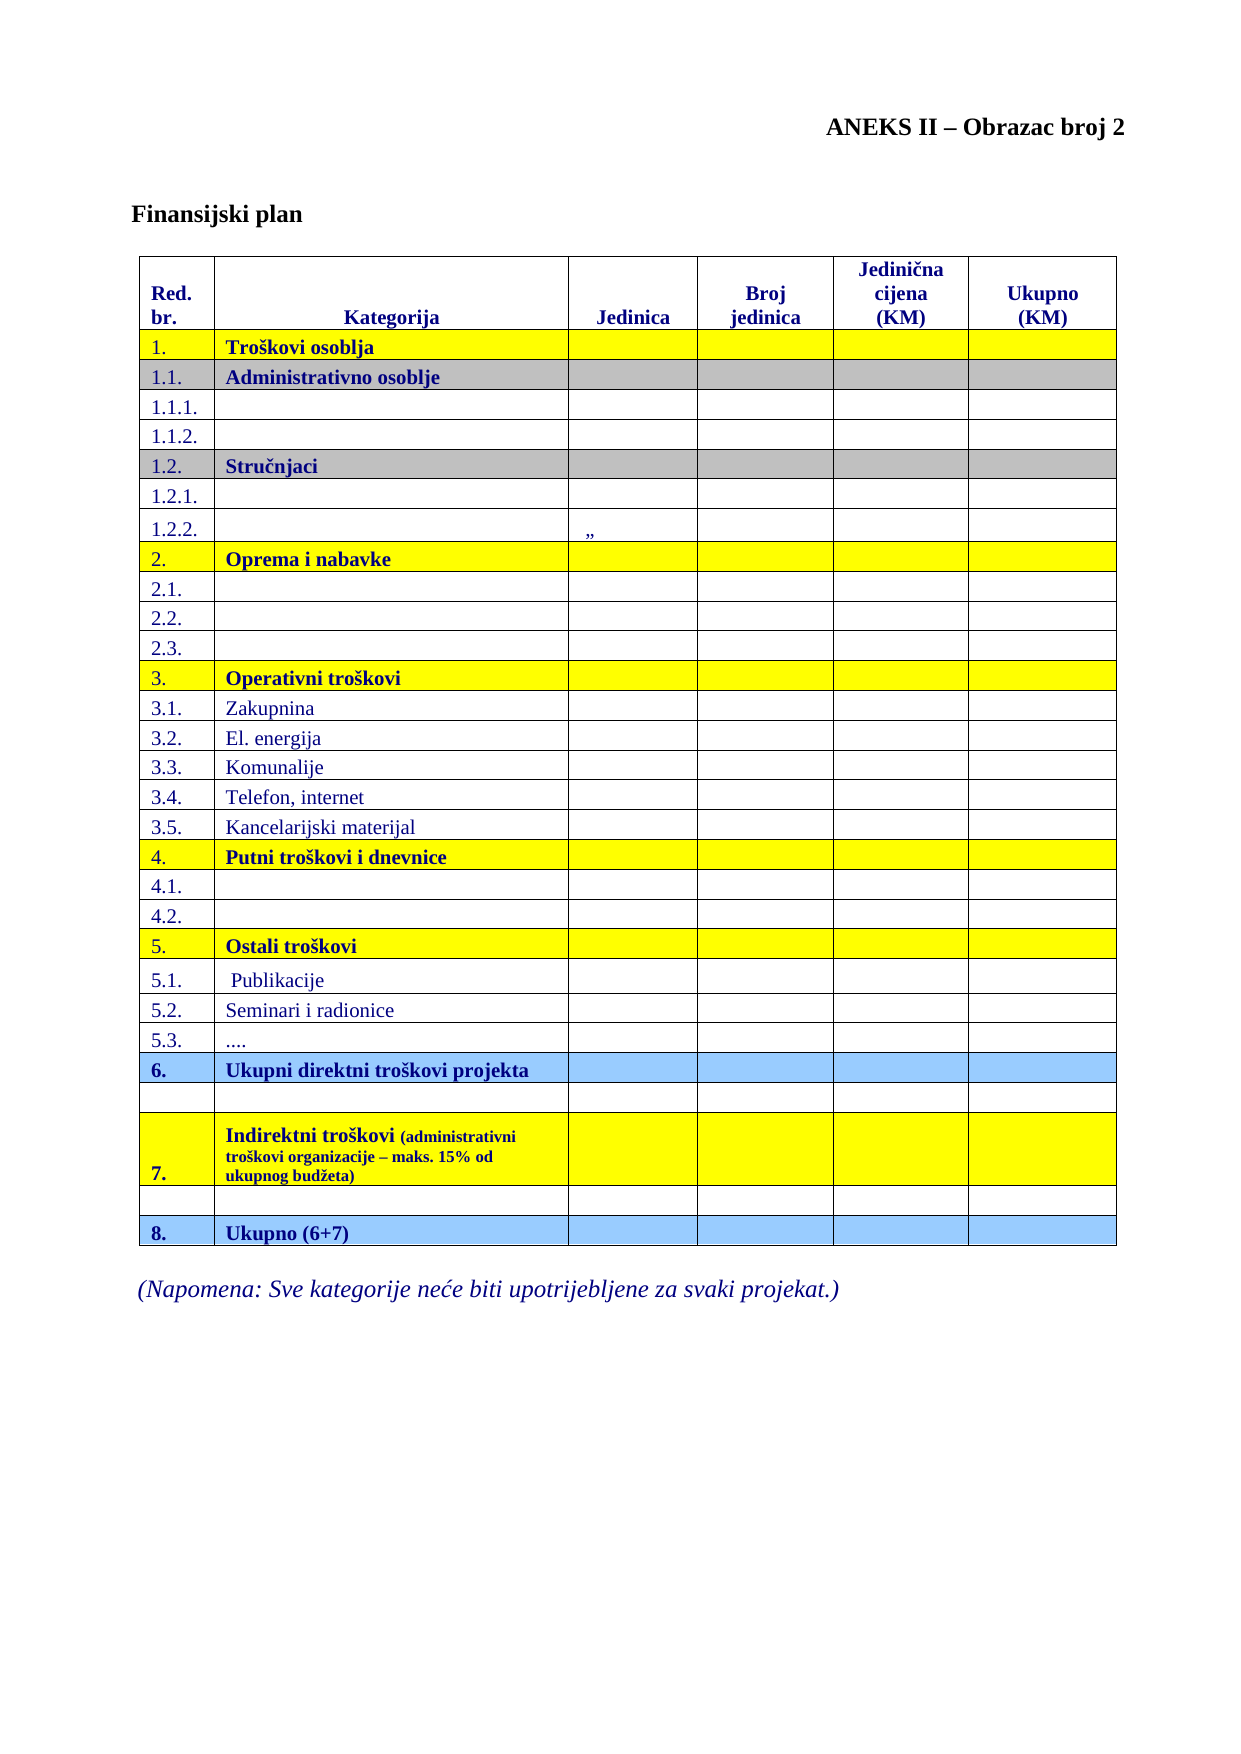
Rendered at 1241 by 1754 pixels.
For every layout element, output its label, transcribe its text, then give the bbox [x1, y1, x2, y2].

table_cell 6. [140, 1053, 214, 1082]
table_header Broj jedinica [698, 257, 833, 329]
table_cell 3.4. [140, 780, 214, 809]
table_cell [969, 1053, 1116, 1082]
table_cell [698, 479, 833, 508]
table_cell Indirektni troškovi (administrativni troškovi organizacije – maks. 15% od ukupnog budžeta) [215, 1113, 568, 1185]
table_cell 4.2. [140, 900, 214, 928]
table_cell „ [569, 509, 697, 541]
table_cell [834, 959, 968, 992]
table_cell [834, 390, 968, 419]
table_cell [140, 1186, 214, 1215]
table_cell [698, 1113, 833, 1185]
table_cell [834, 420, 968, 448]
table_cell [969, 1216, 1116, 1244]
table_cell .... [215, 1023, 568, 1052]
table_cell [569, 1053, 697, 1082]
table_cell [569, 959, 697, 992]
table_cell [698, 1053, 833, 1082]
table_cell [215, 509, 568, 541]
table_cell [215, 631, 568, 660]
table_cell 2.2. [140, 602, 214, 630]
table_cell Komunalije [215, 751, 568, 779]
table_cell [569, 840, 697, 869]
table_cell [969, 661, 1116, 690]
table_cell [969, 390, 1116, 419]
table_cell Seminari i radionice [215, 994, 568, 1022]
table_cell 5. [140, 929, 214, 958]
table_cell [569, 1083, 697, 1112]
table_cell [834, 1216, 968, 1244]
table_cell 3. [140, 661, 214, 690]
table_cell 2.3. [140, 631, 214, 660]
table_cell [569, 572, 697, 601]
table_cell [834, 1113, 968, 1185]
table_cell [215, 390, 568, 419]
table_cell [698, 780, 833, 809]
table_cell [834, 751, 968, 779]
table_cell 7. [140, 1113, 214, 1185]
table_cell [569, 479, 697, 508]
table_cell [969, 602, 1116, 630]
table_cell [834, 330, 968, 359]
table_cell [969, 1083, 1116, 1112]
table_cell [215, 870, 568, 898]
table_cell [569, 360, 697, 389]
table_cell [569, 691, 697, 720]
table_cell [698, 509, 833, 541]
table_cell [698, 661, 833, 690]
table_header Jedinična cijena (KM) [834, 257, 968, 329]
table_cell [834, 994, 968, 1022]
table_cell [215, 1186, 568, 1215]
table_cell Ukupno (6+7) [215, 1216, 568, 1244]
table_cell Ukupni direktni troškovi projekta [215, 1053, 568, 1082]
table_cell [834, 780, 968, 809]
table_cell [969, 1186, 1116, 1215]
table_cell [698, 360, 833, 389]
table_cell 2.1. [140, 572, 214, 601]
table_cell [698, 721, 833, 749]
table_cell [834, 900, 968, 928]
table_cell [698, 840, 833, 869]
table_cell [698, 390, 833, 419]
table_cell [698, 994, 833, 1022]
table_cell [215, 572, 568, 601]
table_cell 3.1. [140, 691, 214, 720]
table_cell [569, 602, 697, 630]
table_cell [698, 691, 833, 720]
table_cell [569, 751, 697, 779]
table_cell Stručnjaci [215, 450, 568, 478]
table_cell [969, 420, 1116, 448]
table_cell Zakupnina [215, 691, 568, 720]
table_cell [569, 661, 697, 690]
table_cell [834, 542, 968, 571]
table_cell [834, 360, 968, 389]
table_cell [215, 479, 568, 508]
table_cell [698, 929, 833, 958]
table_cell [969, 450, 1116, 478]
table_cell [569, 810, 697, 839]
table_cell [969, 810, 1116, 839]
table_cell [569, 542, 697, 571]
table_cell [969, 929, 1116, 958]
table_cell El. energija [215, 721, 568, 749]
table_cell [969, 360, 1116, 389]
table_cell [969, 721, 1116, 749]
table_cell [569, 390, 697, 419]
table_cell Troškovi osoblja [215, 330, 568, 359]
table_cell 1.2. [140, 450, 214, 478]
table_cell [969, 509, 1116, 541]
table_header Red. br. [140, 257, 214, 329]
table_cell [215, 1083, 568, 1112]
table_cell [834, 1186, 968, 1215]
table_cell [834, 1083, 968, 1112]
text Finansijski plan [131, 199, 1121, 227]
table_cell [969, 542, 1116, 571]
table_cell [569, 450, 697, 478]
table_cell [569, 1186, 697, 1215]
table_cell [834, 1023, 968, 1052]
table_cell [698, 602, 833, 630]
table_cell [834, 602, 968, 630]
table_cell [569, 1216, 697, 1244]
table_cell [569, 1113, 697, 1185]
table_cell [698, 420, 833, 448]
table_cell [834, 840, 968, 869]
table_cell [969, 631, 1116, 660]
table_cell [834, 1053, 968, 1082]
table_cell [569, 1023, 697, 1052]
table_cell 1.1.1. [140, 390, 214, 419]
table_cell Putni troškovi i dnevnice [215, 840, 568, 869]
table_cell [215, 900, 568, 928]
table_cell [698, 572, 833, 601]
table_cell [834, 691, 968, 720]
table_cell 2. [140, 542, 214, 571]
table_cell 1.1. [140, 360, 214, 389]
table_cell 4. [140, 840, 214, 869]
table_cell [698, 1186, 833, 1215]
table_cell [569, 721, 697, 749]
table_cell [698, 1216, 833, 1244]
table_cell [969, 780, 1116, 809]
table_cell 3.5. [140, 810, 214, 839]
table_cell [698, 751, 833, 779]
table_cell 5.2. [140, 994, 214, 1022]
table_cell [215, 602, 568, 630]
table_cell 3.2. [140, 721, 214, 749]
table_cell [569, 900, 697, 928]
table_cell Administrativno osoblje [215, 360, 568, 389]
table_cell [569, 780, 697, 809]
table_cell [698, 631, 833, 660]
table_cell [834, 810, 968, 839]
table_cell [834, 479, 968, 508]
table_cell 4.1. [140, 870, 214, 898]
table_cell 1.2.1. [140, 479, 214, 508]
table_cell [834, 572, 968, 601]
table_cell [834, 929, 968, 958]
table_cell [834, 661, 968, 690]
table_cell Oprema i nabavke [215, 542, 568, 571]
table_header Jedinica [569, 257, 697, 329]
table_cell [834, 509, 968, 541]
table_cell [969, 1023, 1116, 1052]
table_cell [698, 330, 833, 359]
table_cell [969, 751, 1116, 779]
table_cell [569, 870, 697, 898]
table_cell Telefon, internet [215, 780, 568, 809]
table_cell 5.1. [140, 959, 214, 992]
table_cell [698, 959, 833, 992]
table_cell Operativni troškovi [215, 661, 568, 690]
table_cell Kancelarijski materijal [215, 810, 568, 839]
table_cell [834, 631, 968, 660]
table_cell [969, 479, 1116, 508]
table_cell [698, 542, 833, 571]
table_cell Publikacije [215, 959, 568, 992]
table_cell [140, 1083, 214, 1112]
table_cell [215, 420, 568, 448]
table_cell [969, 959, 1116, 992]
table_cell [569, 631, 697, 660]
table_cell [969, 870, 1116, 898]
table_cell [969, 330, 1116, 359]
table_cell 3.3. [140, 751, 214, 779]
table_cell [569, 994, 697, 1022]
table_cell [698, 900, 833, 928]
table_cell [969, 691, 1116, 720]
table_cell [698, 810, 833, 839]
table_cell [834, 721, 968, 749]
table_cell Ostali troškovi [215, 929, 568, 958]
table_cell [569, 929, 697, 958]
table_cell [969, 994, 1116, 1022]
table_cell 5.3. [140, 1023, 214, 1052]
table_cell [834, 870, 968, 898]
table_cell 8. [140, 1216, 214, 1244]
table_cell [698, 1023, 833, 1052]
table_cell [969, 572, 1116, 601]
table_cell [834, 450, 968, 478]
table_cell [698, 450, 833, 478]
table_cell 1.1.2. [140, 420, 214, 448]
table_cell [969, 900, 1116, 928]
text ANEKS II – Obrazac broj 2 [131, 112, 1125, 141]
table_cell [569, 420, 697, 448]
table_cell [698, 870, 833, 898]
table_cell 1. [140, 330, 214, 359]
table_cell [969, 840, 1116, 869]
table_cell [698, 1083, 833, 1112]
text (Napomena: Sve kategorije neće biti upotrijebljene za svaki projekat.) [131, 1274, 1121, 1303]
table_header Ukupno (KM) [969, 257, 1116, 329]
table_header Kategorija [215, 257, 568, 329]
table_cell 1.2.2. [140, 509, 214, 541]
table_cell [969, 1113, 1116, 1185]
table_cell [569, 330, 697, 359]
